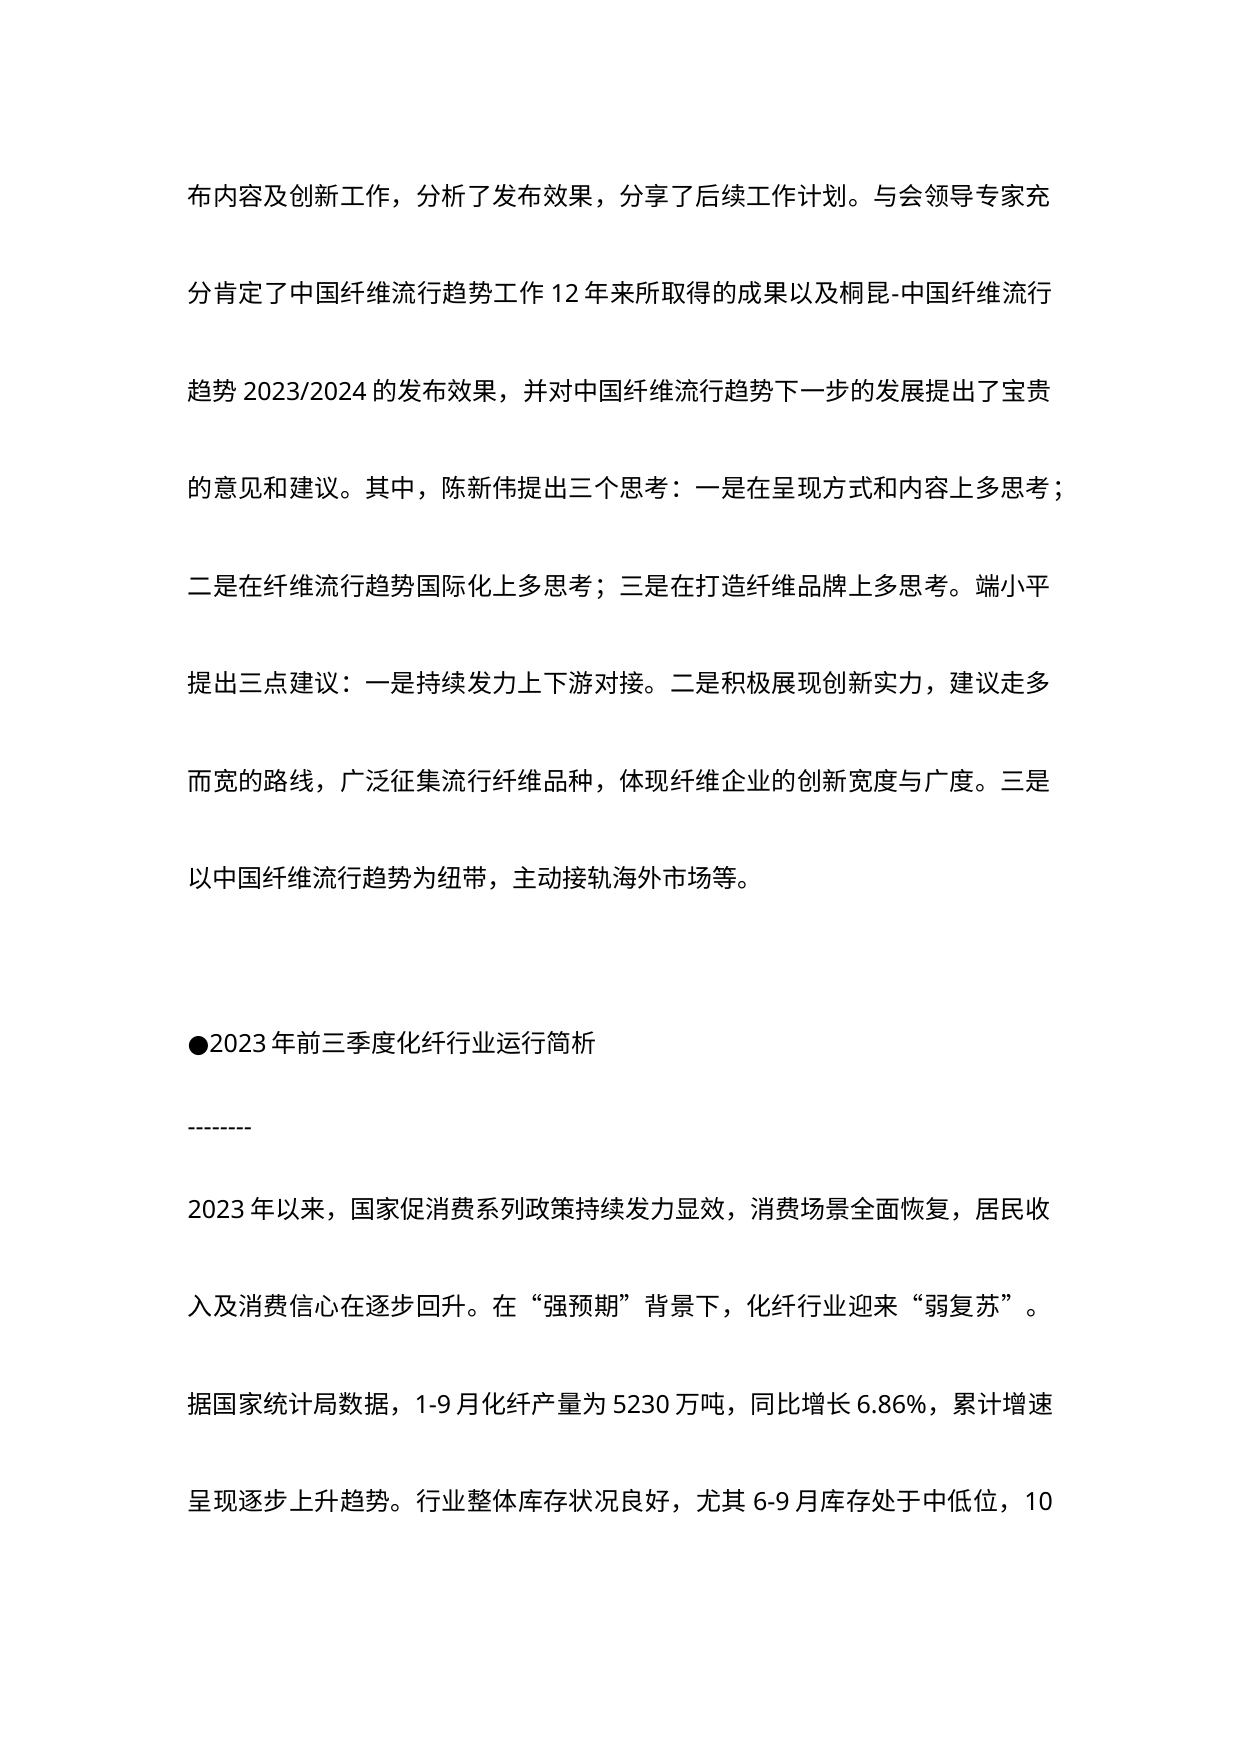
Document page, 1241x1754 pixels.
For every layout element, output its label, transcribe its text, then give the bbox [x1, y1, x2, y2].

text -------- [187, 1093, 1053, 1158]
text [187, 162, 1053, 909]
text ●2023年前三季度化纤行业运行简析 [187, 1009, 1053, 1074]
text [187, 1175, 1053, 1532]
